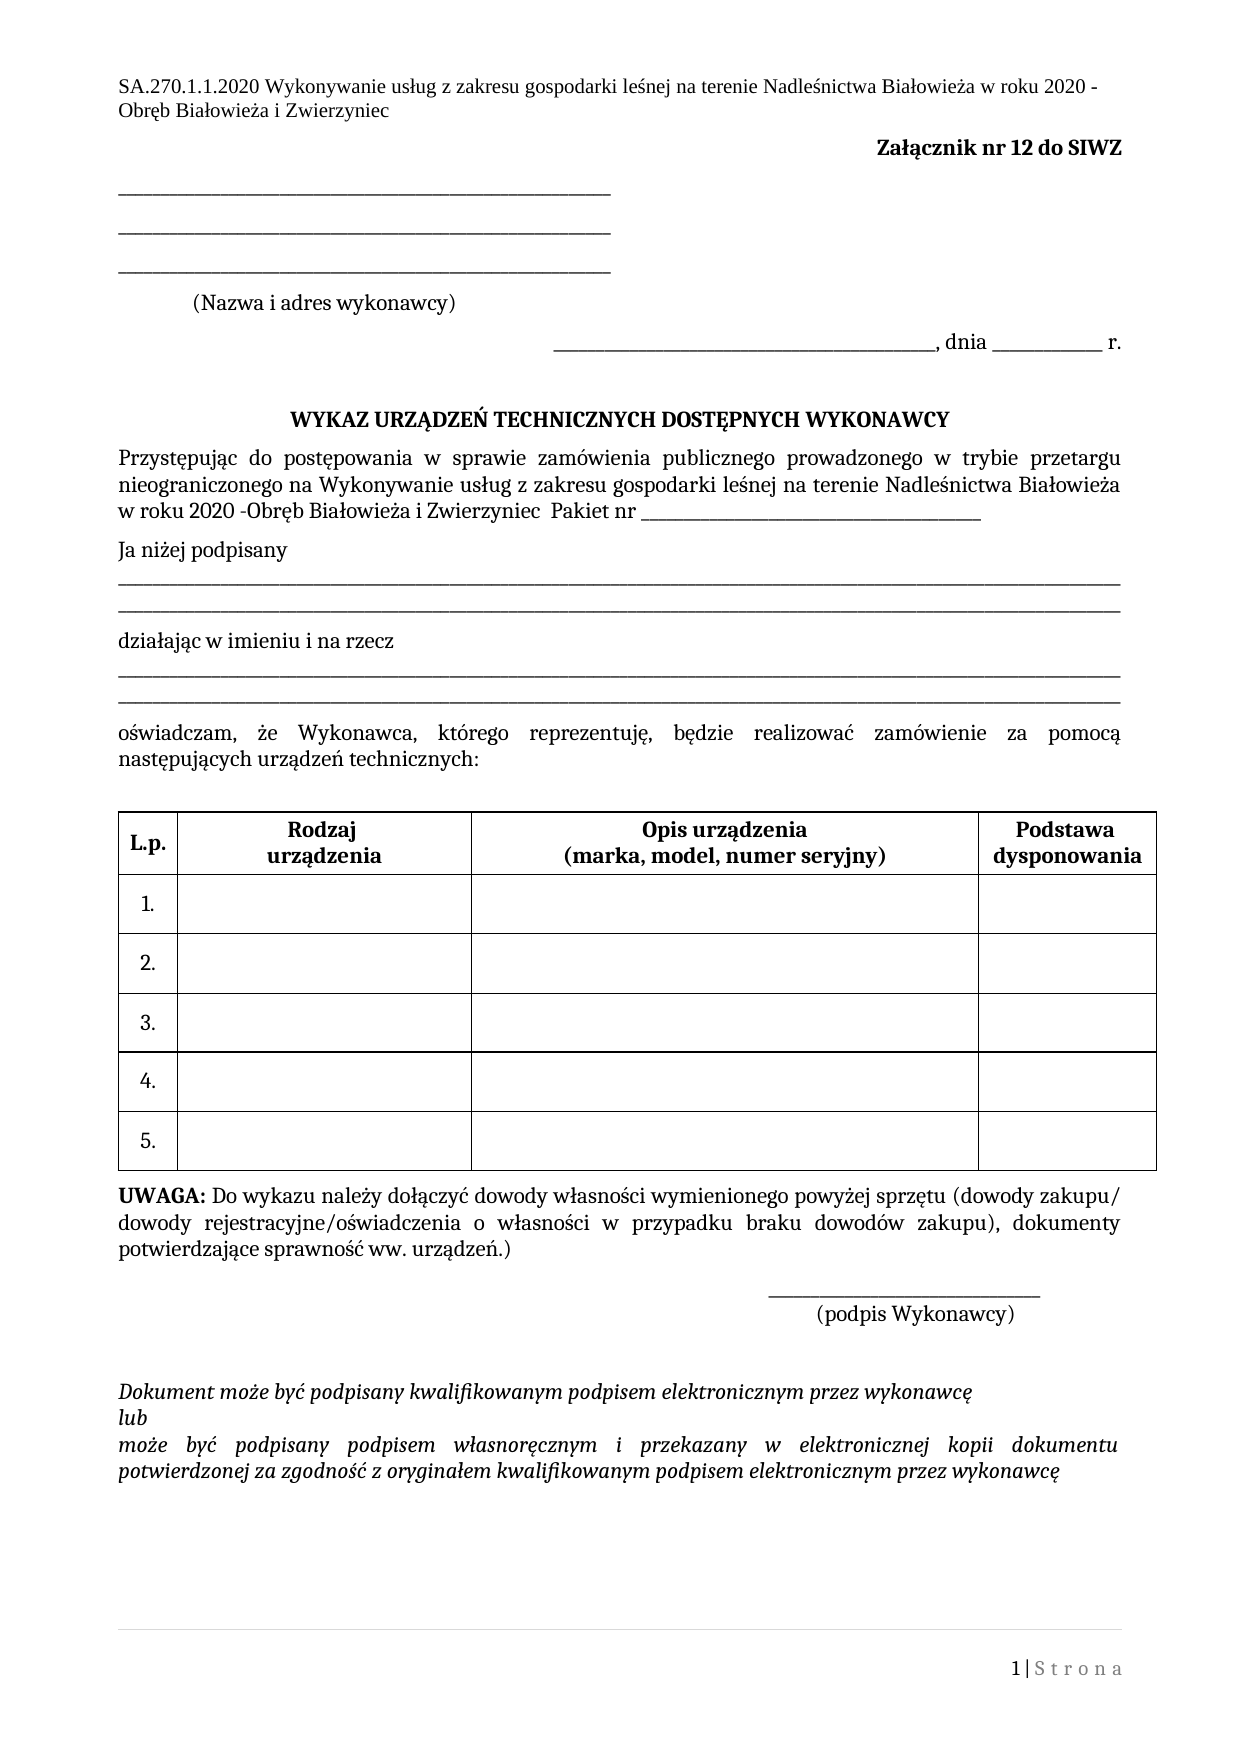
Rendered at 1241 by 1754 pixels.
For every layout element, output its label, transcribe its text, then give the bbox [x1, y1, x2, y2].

table_cell [178, 994, 471, 1051]
text Przystępując do postępowania w sprawie zamówienia publicznego prowadzonego w trybie przetargu nieograniczonego na Wykonywanie usług z zakresu gospodarki leśnej na terenie Nadleśnictwa Białowieża w roku 2020 -Obręb Białowieża i Zwierzyniec Pakiet nr ________________________________________ [118, 445, 1122, 524]
text __________________________________________________________ [118, 212, 1122, 238]
table_header Podstawa dysponowania [979, 813, 1156, 874]
table_cell [472, 1112, 978, 1169]
table_cell [979, 1053, 1156, 1111]
table_cell [979, 875, 1156, 933]
table_cell [178, 1053, 471, 1111]
text ________________________________ (podpis Wykonawcy) [709, 1275, 1122, 1327]
text __________________________________________________________ [118, 173, 1122, 199]
table_cell [472, 875, 978, 933]
table_cell [472, 1053, 978, 1111]
table_cell [178, 1112, 471, 1169]
text WYKAZ URZĄDZEŃ TECHNICZNYCH DOSTĘPNYCH WYKONAWCY [118, 406, 1122, 433]
table_cell [979, 1112, 1156, 1169]
text Ja niżej podpisany ____________________________________________________________________________________________________________________________________________________________________________________________________________________________________________ [118, 537, 1122, 616]
text oświadczam, że Wykonawca, którego reprezentuję, będzie realizować zamówienie za pomocą następujących urządzeń technicznych: [118, 720, 1122, 773]
text lub może być podpisany podpisem własnoręcznym i przekazany w elektronicznej kopii dokumentu potwierdzonej za zgodność z oryginałem kwalifikowanym podpisem elektronicznym przez wykonawcę [118, 1405, 1122, 1484]
text UWAGA: Do wykazu należy dołączyć dowody własności wymienionego powyżej sprzętu (dowody zakupu/ dowody rejestracyjne/oświadczenia o własności w przypadku braku dowodów zakupu), dokumenty potwierdzające sprawność ww. urządzeń.) [118, 1183, 1122, 1262]
table_header Rodzaj urządzenia [178, 813, 471, 874]
table_cell 5. [119, 1112, 177, 1169]
text (Nazwa i adres wykonawcy) [118, 290, 1122, 316]
text __________________________________________________________ [118, 251, 1122, 277]
table_cell [472, 994, 978, 1051]
table_header Opis urządzenia (marka, model, numer seryjny) [472, 813, 978, 874]
table_cell 3. [119, 994, 177, 1051]
table_header L.p. [119, 813, 177, 874]
text Załącznik nr 12 do SIWZ [118, 134, 1122, 161]
table_cell [472, 934, 978, 992]
table_cell [979, 934, 1156, 992]
text _____________________________________________, dnia _____________ r. [118, 329, 1122, 355]
table_cell [178, 875, 471, 933]
table_cell 1. [119, 875, 177, 933]
table_cell [178, 934, 471, 992]
text działając w imieniu i na rzecz ____________________________________________________________________________________________________________________________________________________________________________________________________________________________________________ [118, 628, 1122, 707]
table_cell [979, 994, 1156, 1051]
table_cell 4. [119, 1053, 177, 1111]
table_cell 2. [119, 934, 177, 992]
text Dokument może być podpisany kwalifikowanym podpisem elektronicznym przez wykonawcę [118, 1379, 1122, 1405]
